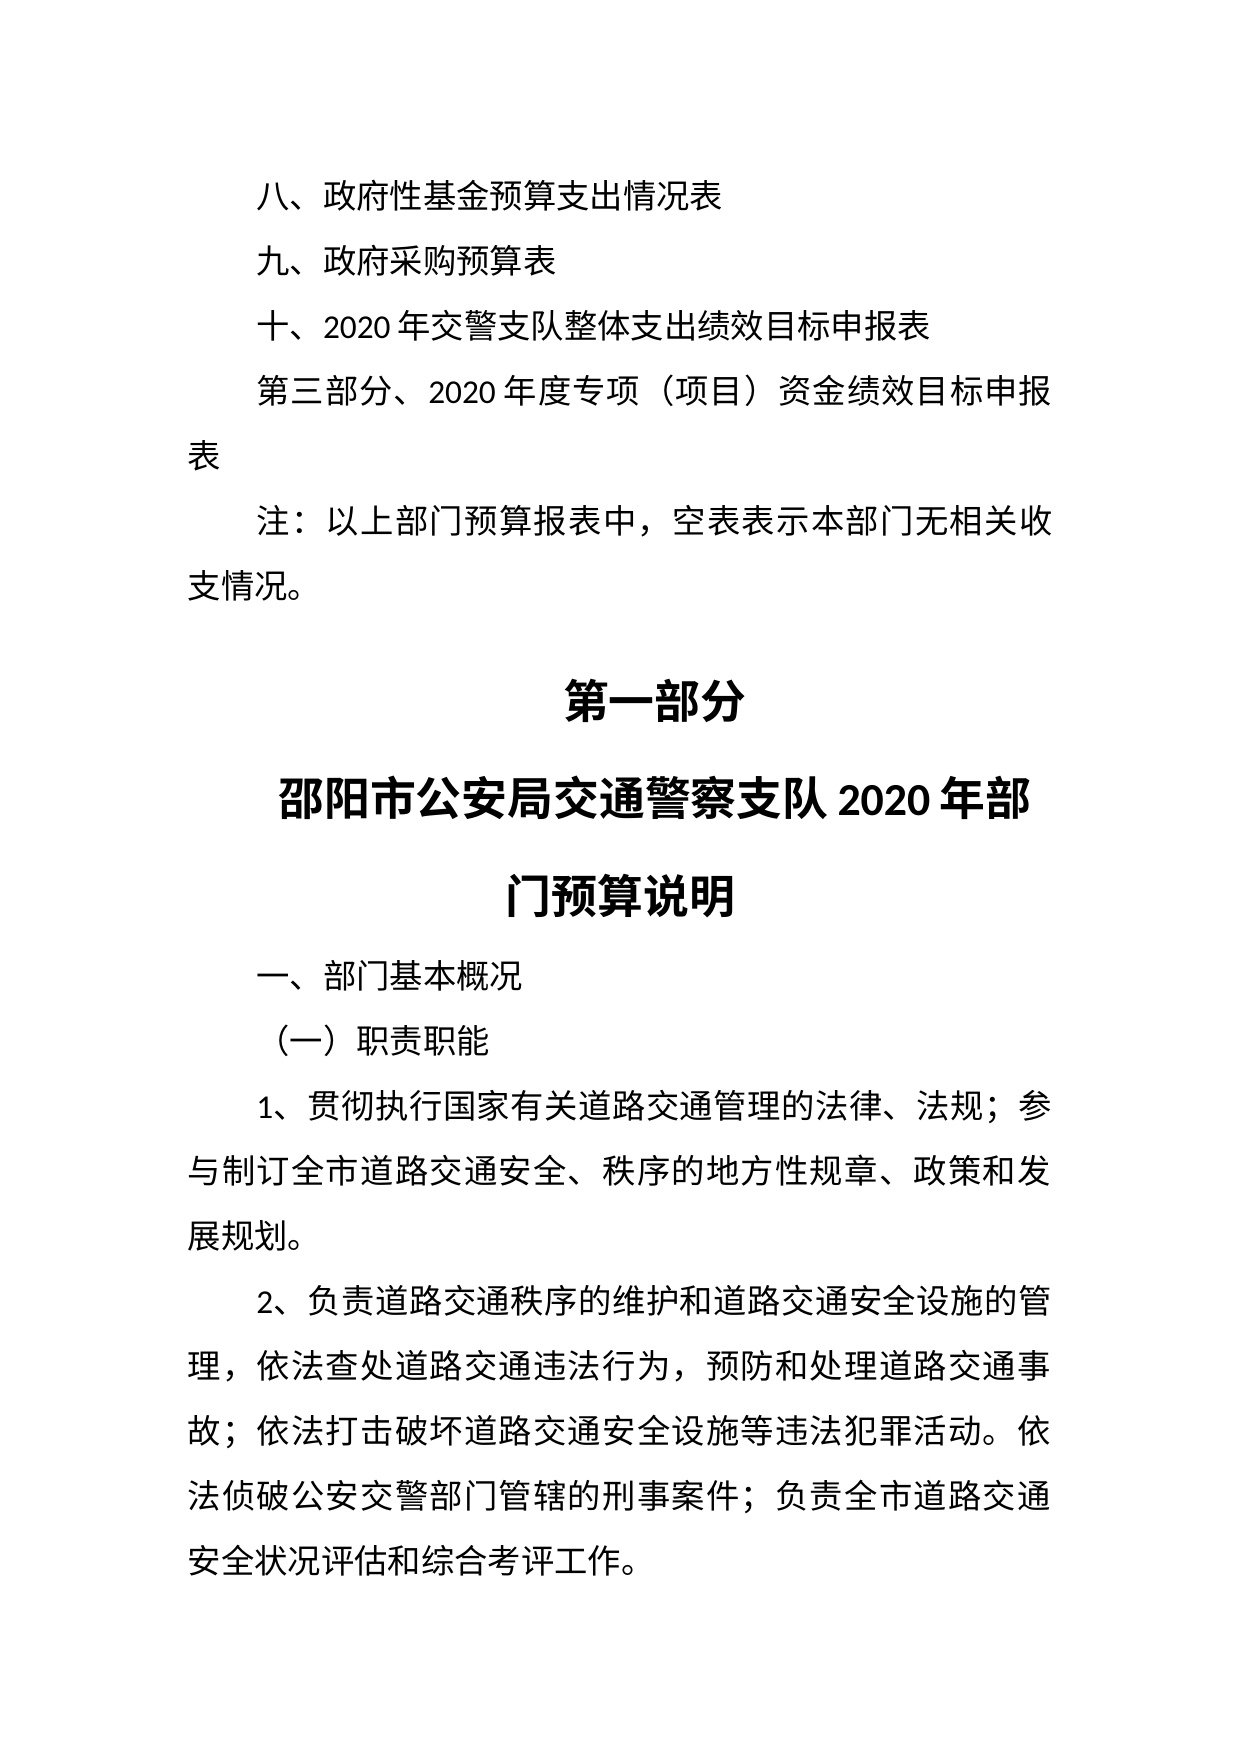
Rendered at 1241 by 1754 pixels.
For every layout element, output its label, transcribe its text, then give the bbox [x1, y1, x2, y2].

text 一、部门基本概况 [187, 942, 1053, 1007]
text 第一部分 [187, 649, 1053, 747]
text 邵阳市公安局交通警察支队2020年部门预算说明 [187, 747, 1053, 942]
text 2、负责道路交通秩序的维护和道路交通安全设施的管理，依法查处道路交通违法行为，预防和处理道路交通事故；依法打击破坏道路交通安全设施等违法犯罪活动。依法侦破公安交警部门管辖的刑事案件；负责全市道路交通安全状况评估和综合考评工作。 [187, 1267, 1053, 1592]
text （一）职责职能 [187, 1007, 1053, 1072]
text 八、政府性基金预算支出情况表 [187, 162, 1053, 227]
text 第三部分、2020年度专项（项目）资金绩效目标申报表 [187, 357, 1053, 487]
text 十、2020年交警支队整体支出绩效目标申报表 [187, 292, 1053, 357]
text 1、贯彻执行国家有关道路交通管理的法律、法规；参与制订全市道路交通安全、秩序的地方性规章、政策和发展规划。 [187, 1072, 1053, 1267]
text 注：以上部门预算报表中，空表表示本部门无相关收支情况。 [187, 487, 1053, 649]
text 九、政府采购预算表 [187, 227, 1053, 292]
